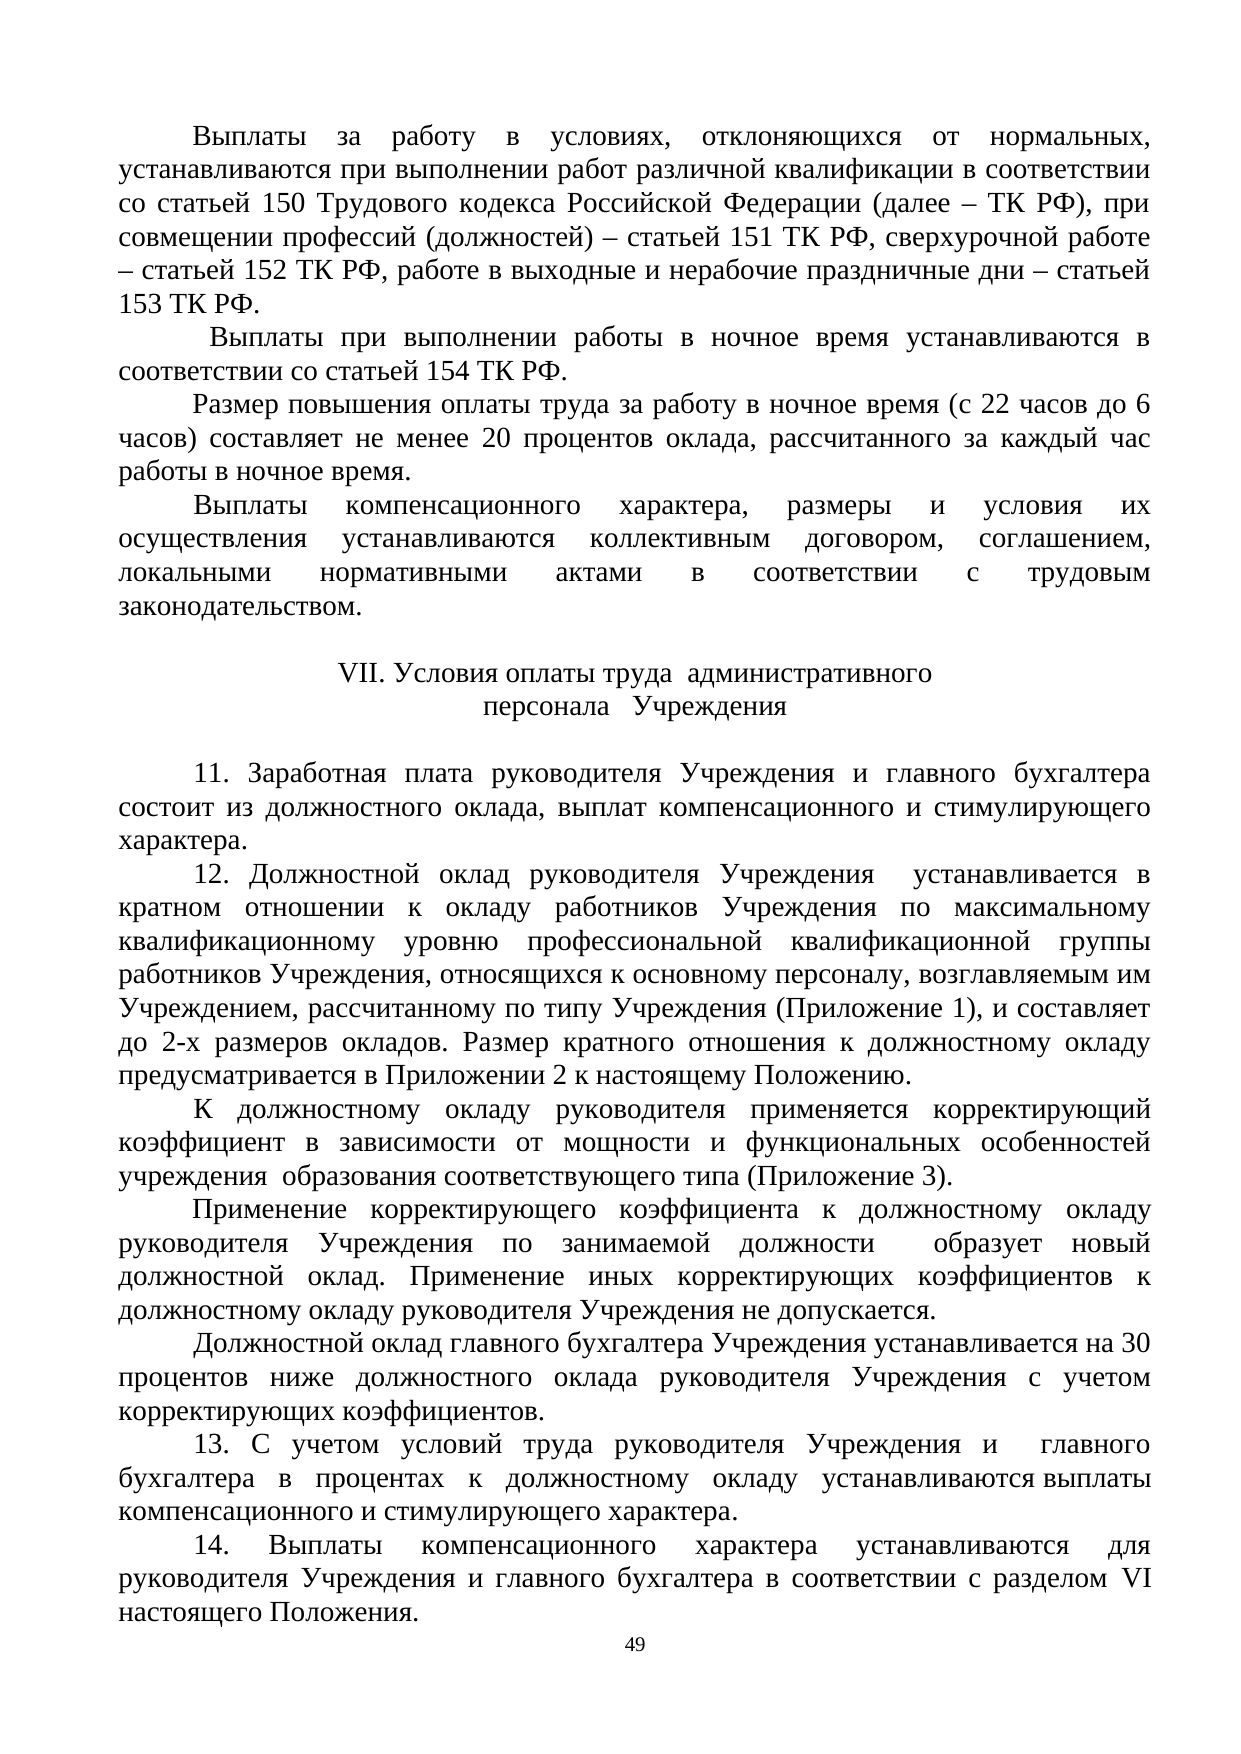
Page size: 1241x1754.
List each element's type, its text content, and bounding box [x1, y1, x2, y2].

text Должностной оклад главного бухгалтера Учреждения устанавливается на 30 процентов ниже должностного оклада руководителя Учреждения с учетом корректирующих коэффициентов. [118, 1326, 1152, 1426]
text 11. Заработная плата руководителя Учреждения и главного бухгалтера состоит из должностного оклада, выплат компенсационного и стимулирующего характера. [118, 755, 1152, 856]
text персонала Учреждения [118, 688, 1152, 722]
text Размер повышения оплаты труда за работу в ночное время (с 22 часов до 6 часов) составляет не менее 20 процентов оклада, рассчитанного за каждый час работы в ночное время. [118, 386, 1152, 487]
text Выплаты компенсационного характера, размеры и условия их осуществления устанавливаются коллективным договором, соглашением, локальными нормативными актами в соответствии с трудовым законодательством. [118, 487, 1152, 621]
text Применение корректирующего коэффициента к должностному окладу руководителя Учреждения по занимаемой должности образует новый должностной оклад. Применение иных корректирующих коэффициентов к должностному окладу руководителя Учреждения не допускается. [118, 1191, 1152, 1326]
text К должностному окладу руководителя применяется корректирующий коэффициент в зависимости от мощности и функциональных особенностей учреждения образования соответствующего типа (Приложение 3). [118, 1091, 1152, 1191]
text Выплаты за работу в условиях, отклоняющихся от нормальных, устанавливаются при выполнении работ различной квалификации в соответствии со статьей 150 Трудового кодекса Российской Федерации (далее – ТК РФ), при совмещении профессий (должностей) – статьей 151 ТК РФ, сверхурочной работе – статьей 152 ТК РФ, работе в выходные и нерабочие праздничные дни – статьей 153 ТК РФ. [118, 118, 1152, 319]
text VII. Условия оплаты труда административного [118, 655, 1152, 688]
text 13. С учетом условий труда руководителя Учреждения и главного бухгалтера в процентах к должностному окладу устанавливаются выплаты компенсационного и стимулирующего характера. [118, 1426, 1152, 1527]
text 12. Должностной оклад руководителя Учреждения устанавливается в кратном отношении к окладу работников Учреждения по максимальному квалификационному уровню профессиональной квалификационной группы работников Учреждения, относящихся к основному персоналу, возглавляемым им Учреждением, рассчитанному по типу Учреждения (Приложение 1), и составляет до 2-х размеров окладов. Размер кратного отношения к должностному окладу предусматривается в Приложении 2 к настоящему Положению. [118, 856, 1152, 1091]
text 14. Выплаты компенсационного характера устанавливаются для руководителя Учреждения и главного бухгалтера в соответствии с разделом VI настоящего Положения. [118, 1527, 1152, 1627]
text Выплаты при выполнении работы в ночное время устанавливаются в соответствии со статьей 154 ТК РФ. [118, 319, 1152, 386]
